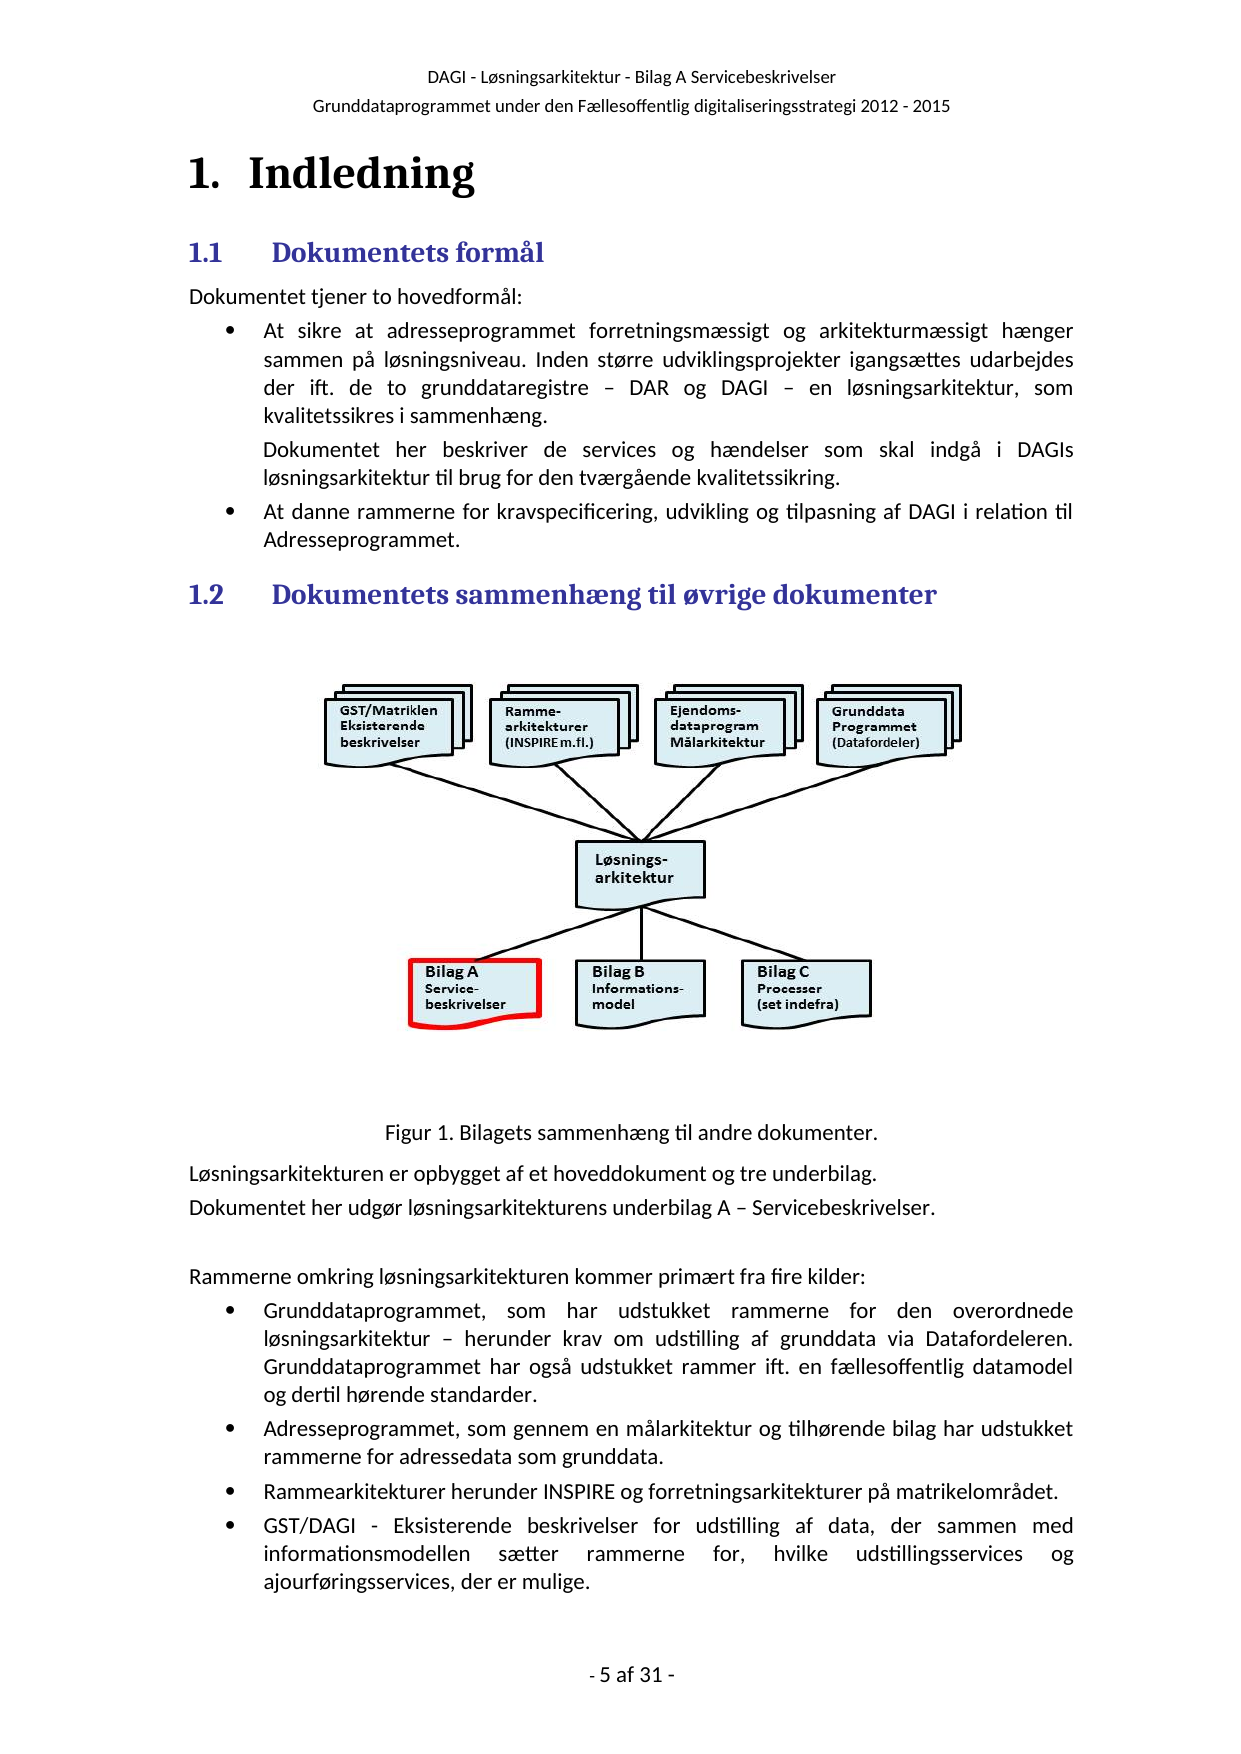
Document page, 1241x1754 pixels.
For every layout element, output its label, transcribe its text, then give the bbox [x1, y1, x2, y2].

subtitle Dokumentets sammenhæng til øvrige dokumenter [189, 578, 1075, 612]
text Løsningsarkitekturen er opbygget af et hoveddokument og tre underbilag. [189, 1159, 1075, 1187]
list Grunddataprogrammet, som har udstukket rammerne for den overordnede løsningsarkitektur – herunder krav om udstilling af grunddata via Datafordeleren. Grunddataprogrammet har også udstukket rammer ift. en fællesoffentlig datamodel og dertil hørende standarder. [226, 1296, 1075, 1408]
subtitle Indledning [189, 148, 1075, 200]
list At danne rammerne for kravspecificering, udvikling og tilpasning af DAGI i relation til Adresseprogrammet. [226, 497, 1075, 553]
text Rammerne omkring løsningsarkitekturen kommer primært fra fire kilder: [189, 1262, 1075, 1290]
text Dokumentet her udgør løsningsarkitekturens underbilag A – Servicebeskrivelser. [189, 1193, 1075, 1221]
list GST/DAGI - Eksisterende beskrivelser for udstilling af data, der sammen med informationsmodellen sætter rammerne for, hvilke udstillingsservices og ajourføringsservices, der er mulige. [226, 1511, 1075, 1595]
text Dokumentet her beskriver de services og hændelser som skal indgå i DAGIs løsningsarkitektur til brug for den tværgående kvalitetssikring. [263, 435, 1075, 491]
list Adresseprogrammet, som gennem en målarkitektur og tilhørende bilag har udstukket rammerne for adressedata som grunddata. [226, 1414, 1075, 1471]
list Rammearkitekturer herunder INSPIRE og forretningsarkitekturer på matrikelområdet. [226, 1477, 1075, 1505]
text Figur 1. Bilagets sammenhæng til andre dokumenter. [189, 1118, 1075, 1147]
picture [269, 624, 994, 1107]
text Dokumentet tjener to hovedformål: [189, 282, 1075, 310]
list At sikre at adresseprogrammet forretningsmæssigt og arkitekturmæssigt hænger sammen på løsningsniveau. Inden større udviklingsprojekter igangsættes udarbejdes der ift. de to grunddataregistre – DAR og DAGI – en løsningsarkitektur, som kvalitetssikres i sammenhæng. [226, 317, 1075, 429]
subtitle Dokumentets formål [189, 236, 1075, 269]
